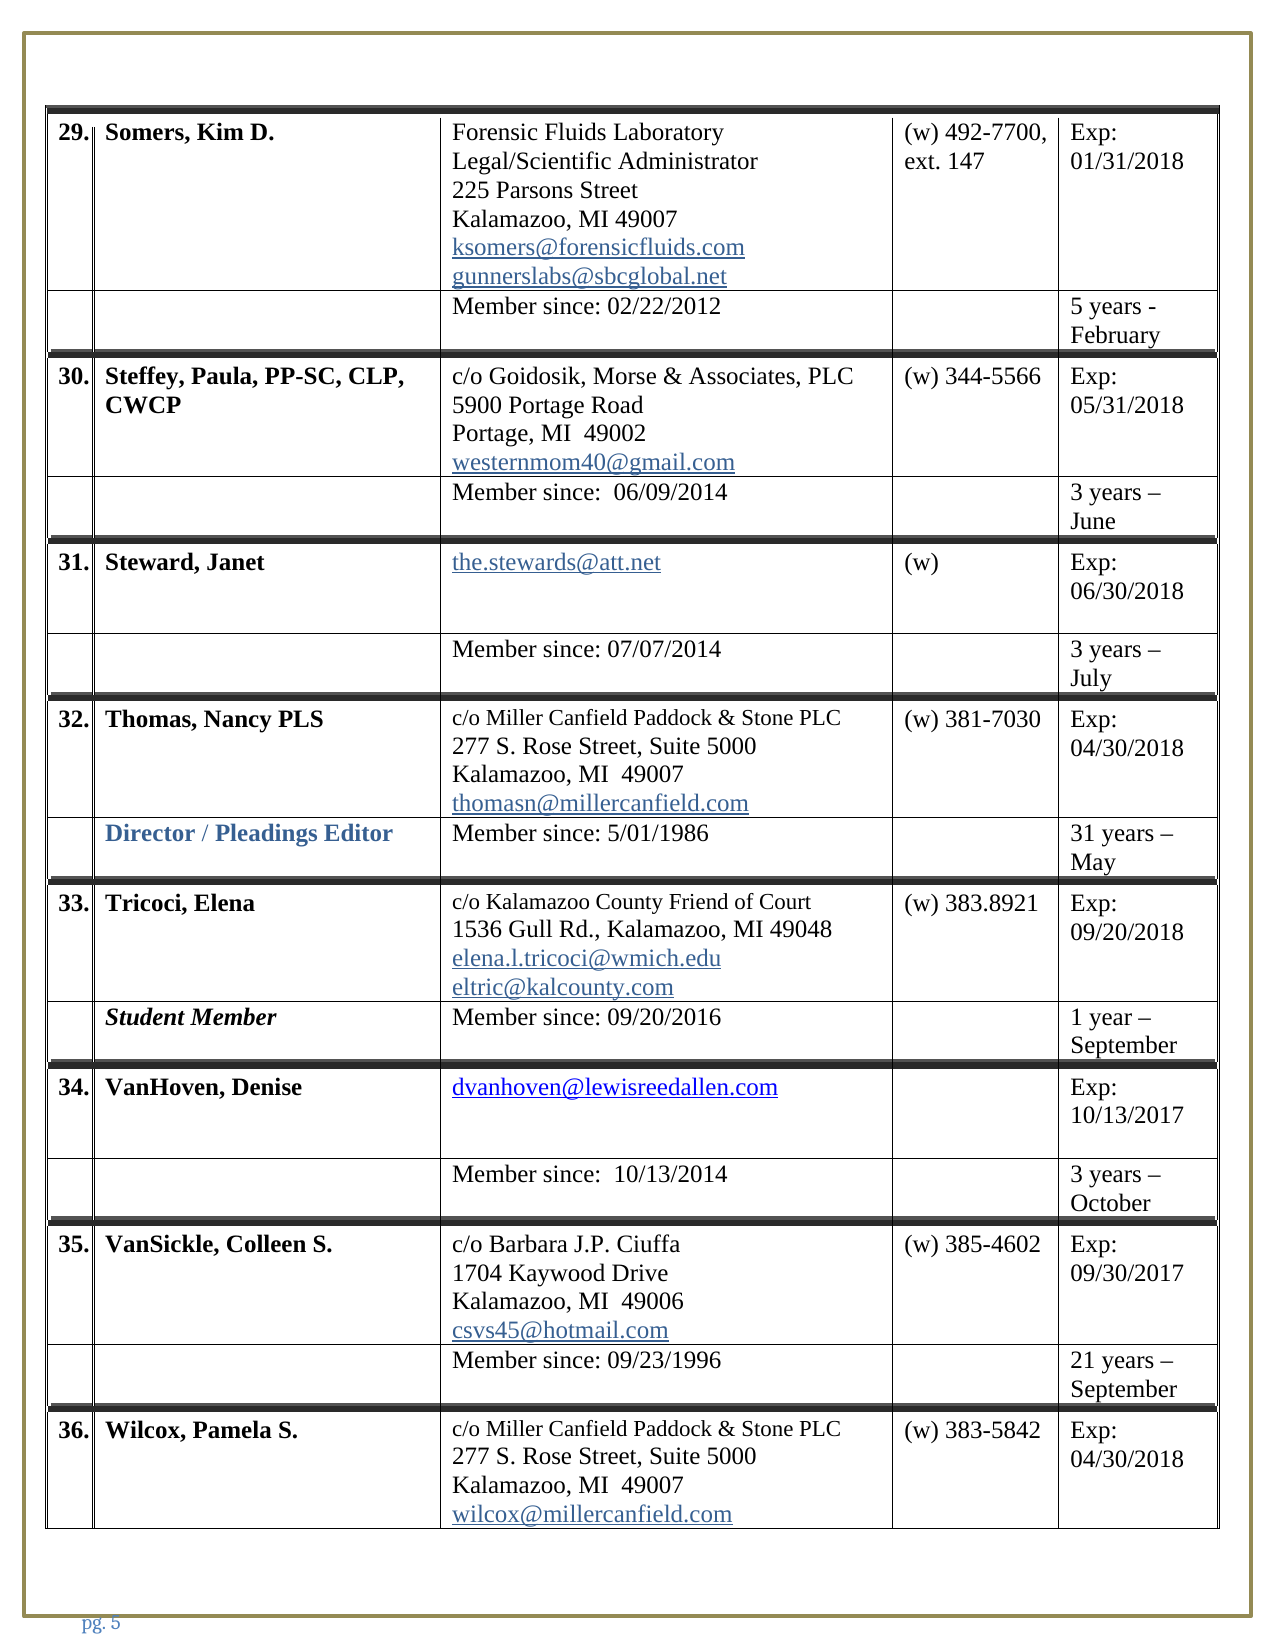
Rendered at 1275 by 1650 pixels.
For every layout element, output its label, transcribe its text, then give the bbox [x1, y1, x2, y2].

table_cell [95, 291, 440, 348]
table_cell Director / Pleadings Editor [95, 818, 440, 876]
table_cell [48, 1412, 92, 1528]
table_cell (w) 383-5842 [893, 1415, 1058, 1528]
table_cell (w) 383.8921 [893, 888, 1058, 1001]
table_cell Forensic Fluids Laboratory Legal/Scientific Administrator 225 Parsons Street Kalamazoo, MI 49007 ksomers@forensicfluids.com gunnerslabs@sbcglobal.net [441, 118, 892, 290]
table_cell 31 years – May [1059, 818, 1217, 876]
table_cell [893, 634, 1058, 692]
table_cell [48, 1069, 92, 1158]
table_cell 21 years – September [1059, 1345, 1217, 1402]
table_cell c/o Miller Canfield Paddock & Stone PLC 277 S. Rose Street, Suite 5000 Kalamazoo, MI 49007 wilcox@millercanfield.com [441, 1415, 892, 1528]
table_cell [893, 291, 1058, 348]
table_cell Thomas, Nancy PLS [95, 704, 440, 817]
table_cell VanSickle, Colleen S. [95, 1229, 440, 1344]
table_cell [47, 692, 92, 817]
table_cell 3 years – October [1059, 1159, 1217, 1216]
table_cell Member since: 5/01/1986 [441, 818, 892, 876]
table_cell Exp: 06/30/2018 [1059, 544, 1217, 633]
table_cell [48, 1345, 92, 1402]
table_cell [893, 1159, 1058, 1216]
table_cell [48, 477, 92, 534]
table_cell Exp: 01/31/2018 [1059, 118, 1217, 290]
table_cell [893, 477, 1058, 534]
table_cell [893, 1002, 1058, 1059]
table_cell Student Member [95, 1002, 440, 1059]
table_cell Exp: 04/30/2018 [1059, 692, 1219, 817]
table_cell [48, 544, 92, 633]
table_cell [48, 634, 92, 692]
table_cell 5 years - February [1059, 291, 1217, 348]
table_cell VanHoven, Denise [95, 1072, 440, 1158]
table_cell [95, 1345, 440, 1402]
table_cell the.stewards@att.net [441, 547, 892, 633]
table_cell Member since: 10/13/2014 [441, 1159, 892, 1216]
table_cell Somers, Kim D. [94, 118, 440, 290]
table_cell Member since: 09/20/2016 [441, 1002, 892, 1059]
table_cell [47, 876, 92, 1001]
table_cell Exp: 09/30/2017 [1059, 1226, 1217, 1344]
table_cell [48, 291, 92, 348]
table_cell [48, 358, 92, 476]
table_cell 3 years – June [1059, 477, 1217, 534]
table_cell Member since: 09/23/1996 [441, 1345, 892, 1402]
table_cell [893, 1345, 1058, 1402]
table_cell Member since: 07/07/2014 [441, 634, 892, 692]
table_cell [48, 818, 92, 876]
table_cell Member since: 02/22/2012 [441, 291, 892, 348]
table_cell (w) [893, 547, 1058, 633]
table_cell c/o Goidosik, Morse & Associates, PLC 5900 Portage Road Portage, MI 49002 westernmom40@gmail.com [441, 361, 892, 476]
table_cell [48, 114, 94, 290]
table_cell (w) 492-7700, ext. 147 [893, 118, 1058, 290]
table_cell c/o Kalamazoo County Friend of Court 1536 Gull Rd., Kalamazoo, MI 49048 elena.l.tricoci@wmich.edu eltric@kalcounty.com [441, 888, 892, 1001]
table_cell Member since: 06/09/2014 [441, 477, 892, 534]
table_cell (w) 381-7030 [893, 704, 1058, 817]
table_cell [893, 1072, 1058, 1158]
table_cell [95, 1159, 440, 1216]
table_cell [48, 1002, 92, 1059]
table_cell dvanhoven@lewisreedallen.com [441, 1072, 892, 1158]
table_cell (w) 385-4602 [893, 1229, 1058, 1344]
table_cell Exp: 10/13/2017 [1059, 1069, 1217, 1158]
table_cell Exp: 09/20/2018 [1059, 876, 1219, 1001]
table_cell Exp: 04/30/2018 [1059, 1412, 1217, 1528]
table_cell Wilcox, Pamela S. [95, 1415, 440, 1528]
table_cell Tricoci, Elena [95, 888, 440, 1001]
table_cell [95, 634, 440, 692]
table_cell [893, 818, 1058, 876]
table_cell c/o Barbara J.P. Ciuffa 1704 Kaywood Drive Kalamazoo, MI 49006 csvs45@hotmail.com [441, 1229, 892, 1344]
table_cell (w) 344-5566 [893, 361, 1058, 476]
table_cell Exp: 05/31/2018 [1059, 358, 1217, 476]
table_cell 3 years – July [1059, 634, 1217, 692]
table_cell 1 year – September [1059, 1002, 1217, 1059]
table_cell Steward, Janet [95, 547, 440, 633]
table_cell Steffey, Paula, PP-SC, CLP, CWCP [95, 361, 440, 476]
table_cell [48, 1159, 92, 1216]
table_cell [48, 1226, 92, 1344]
table_cell c/o Miller Canfield Paddock & Stone PLC 277 S. Rose Street, Suite 5000 Kalamazoo, MI 49007 thomasn@millercanfield.com [441, 704, 892, 817]
table_cell [95, 477, 440, 534]
